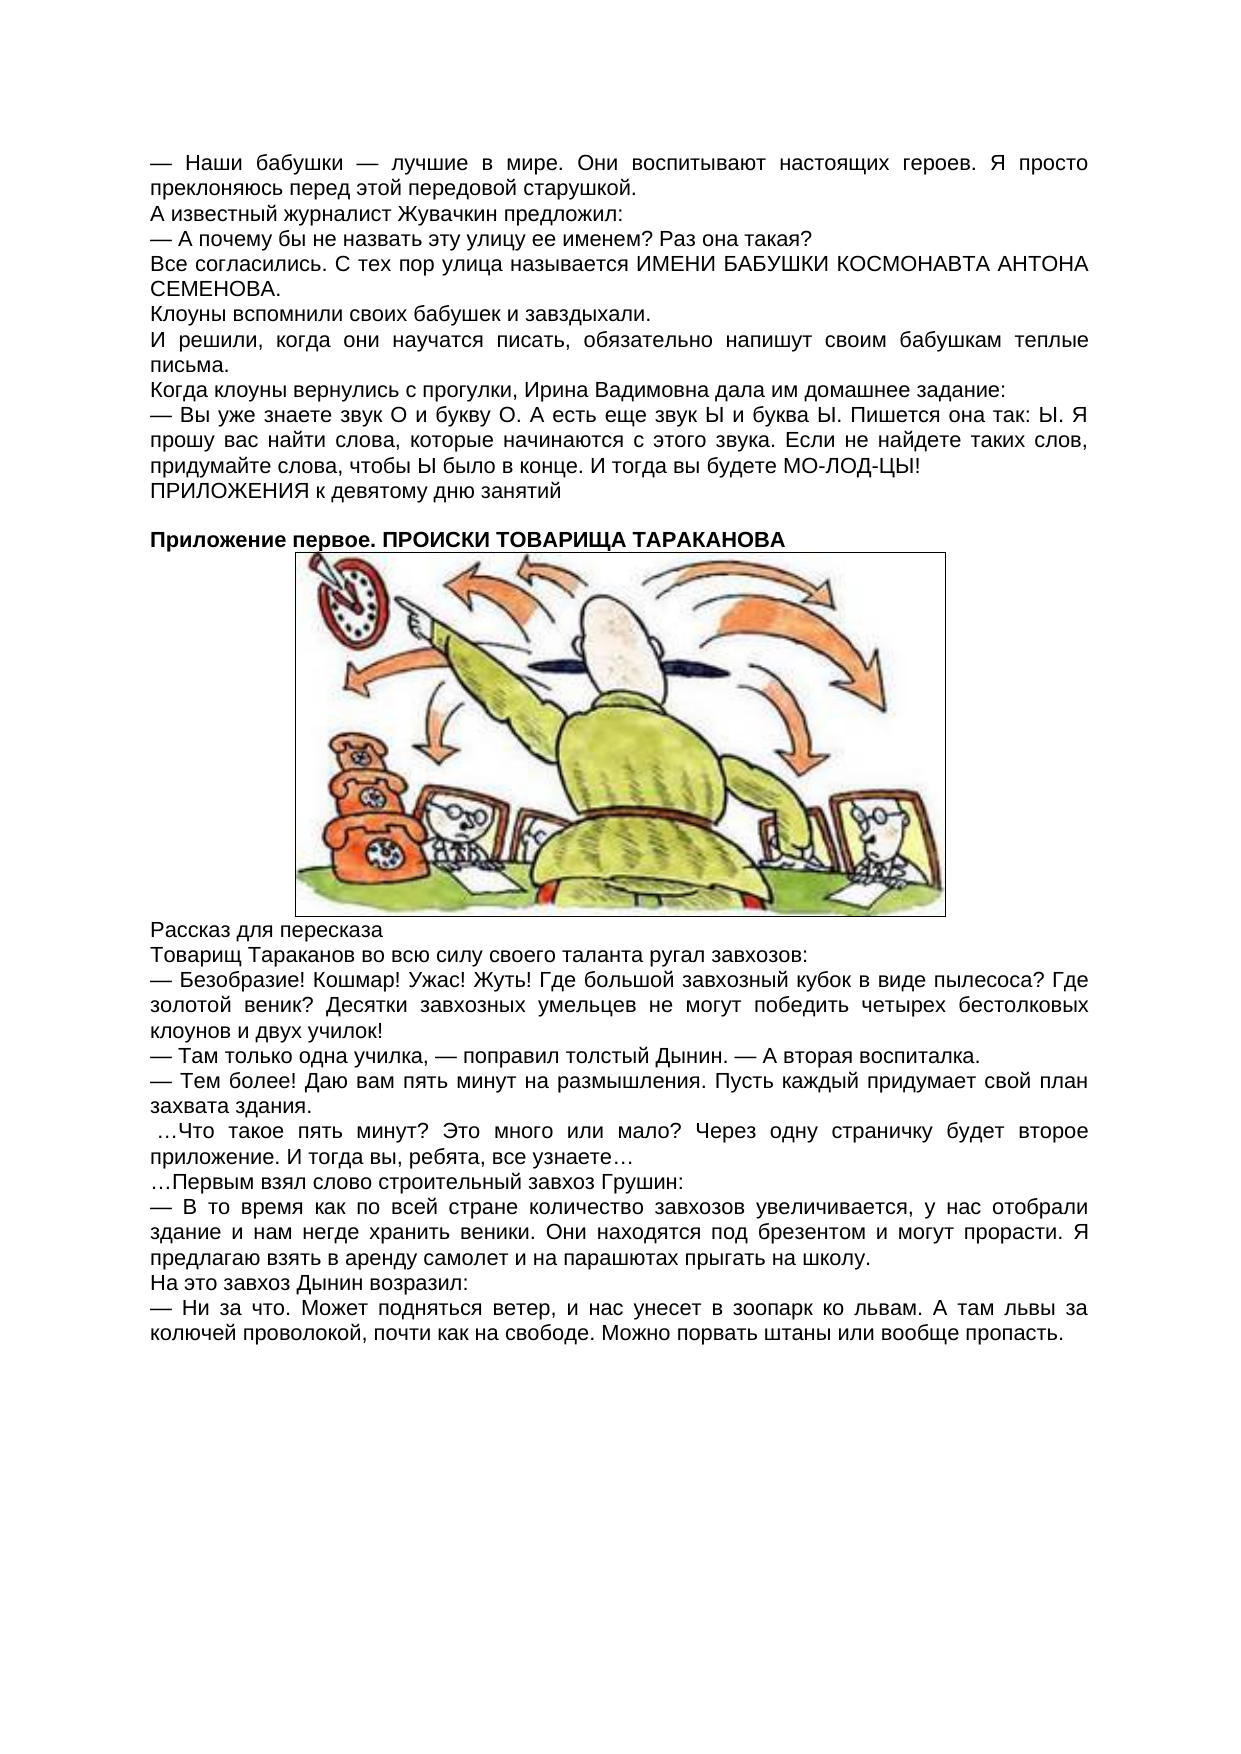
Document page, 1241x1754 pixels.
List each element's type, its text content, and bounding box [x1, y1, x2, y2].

text — А почему бы не назвать эту улицу ее именем? Раз она такая? [150, 226, 1090, 251]
text …Что такое пять минут? Это много или мало? Через одну страничку будет второе приложение. И тогда вы, ребята, все узнаете… [150, 1118, 1090, 1169]
text Товарищ Тараканов во всю силу своего таланта ругал завхозов: [150, 942, 1090, 967]
text Рассказ для пересказа [150, 917, 1090, 942]
text — Тем более! Даю вам пять минут на размышления. Пусть каждый придумает свой план захвата здания. [150, 1068, 1090, 1118]
text — Ни за что. Может подняться ветер, и нас унесет в зоопарк ко львам. А там львы за колючей проволокой, почти как на свободе. Можно порвать штаны или вообще пропасть. [150, 1295, 1090, 1345]
text — Там только одна училка, — поправил толстый Дынин. — А вторая воспиталка. [150, 1043, 1090, 1068]
text — Наши бабушки — лучшие в мире. Они воспитывают настоящих героев. Я просто преклоняюсь перед этой передовой старушкой. [150, 150, 1090, 200]
text На это завхоз Дынин возразил: [150, 1270, 1090, 1295]
text — В то время как по всей стране количество завхозов увеличивается, у нас отобрали здание и нам негде хранить веники. Они находятся под брезентом и могут прорасти. Я предлагаю взять в аренду самолет и на парашютах прыгать на школу. [150, 1194, 1090, 1270]
text Все согласились. С тех пор улица называется ИМЕНИ БАБУШКИ КОСМОНАВТА АНТОНА СЕМЕНОВА. [150, 251, 1090, 301]
text Клоуны вспомнили своих бабушек и завздыхали. [150, 301, 1090, 326]
text А известный журналист Жувачкин предложил: [150, 200, 1090, 226]
text — Вы уже знаете звук О и букву О. А есть еще звук Ы и буква Ы. Пишется она так: Ы. Я прошу вас найти слова, которые начинаются с этого звука. Если не найдете таких слов, придумайте слова, чтобы Ы было в конце. И тогда вы будете МО-ЛОД-ЦЫ! [150, 402, 1090, 478]
text ПРИЛОЖЕНИЯ к девятому дню занятий [150, 478, 1090, 503]
text Приложение первое. ПРОИСКИ ТОВАРИЩА ТАРАКАНОВА [150, 527, 1090, 552]
text — Безобразие! Кошмар! Ужас! Жуть! Где большой завхозный кубок в виде пылесоса? Где золотой веник? Десятки завхозных умельцев не могут победить четырех бестолковых клоунов и двух училок! [150, 967, 1090, 1043]
text И решили, когда они научатся писать, обязательно напишут своим бабушкам теплые письма. [150, 326, 1090, 377]
text …Первым взял слово строительный завхоз Грушин: [150, 1169, 1090, 1194]
picture [296, 553, 945, 916]
text Когда клоуны вернулись с прогулки, Ирина Вадимовна дала им домашнее задание: [150, 377, 1090, 402]
